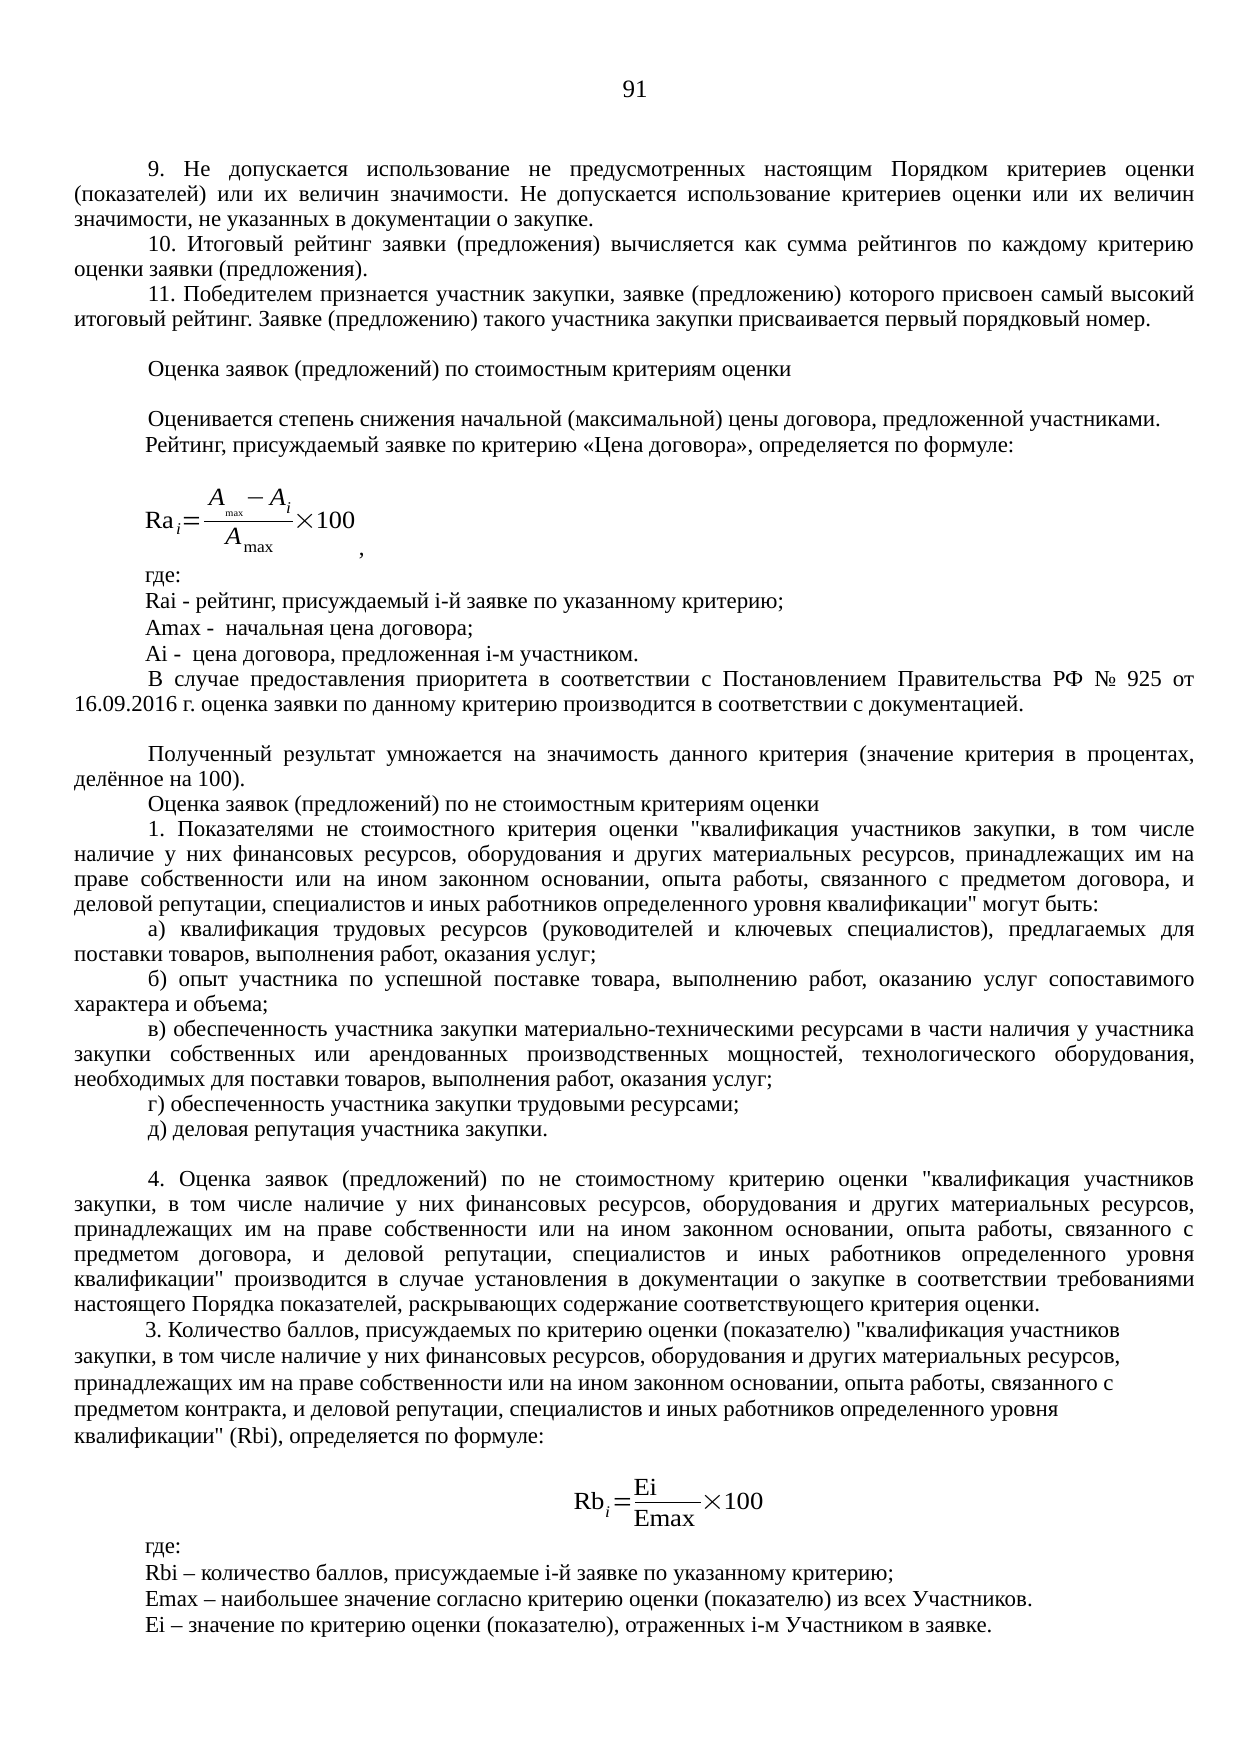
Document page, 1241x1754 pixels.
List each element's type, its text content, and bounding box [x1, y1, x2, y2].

text 11. Победителем признается участник закупки, заявке (предложению) которого присвоен самый высокий итоговый рейтинг. Заявке (предложению) такого участника закупки присваивается первый порядковый номер. [74, 281, 1196, 331]
text Оценивается степень снижения начальной (максимальной) цены договора, предложенной участниками. [74, 406, 1196, 431]
text Rai - рейтинг, присуждаемый i-й заявке по указанному критерию; [74, 587, 1196, 613]
text 4. Оценка заявок (предложений) по не стоимостному критерию оценки "квалификация участников закупки, в том числе наличие у них финансовых ресурсов, оборудования и других материальных ресурсов, принадлежащих им на праве собственности или на ином законном основании, опыта работы, связанного с предметом договора, и деловой репутации, специалистов и иных работников определенного уровня квалификации" производится в случае установления в документации о закупке в соответствии требованиями настоящего Порядка показателей, раскрывающих содержание соответствующего критерия оценки. [74, 1166, 1196, 1316]
text Rbi – количество баллов, присуждаемые i-й заявке по указанному критерию; [74, 1558, 1196, 1585]
text д) деловая репутация участника закупки. [74, 1116, 1196, 1141]
text Ai - цена договора, предложенная i-м участником. [74, 640, 1196, 666]
text а) квалификация трудовых ресурсов (руководителей и ключевых специалистов), предлагаемых для поставки товаров, выполнения работ, оказания услуг; [74, 916, 1196, 966]
text В случае предоставления приоритета в соответствии с Постановлением Правительства РФ № 925 от 16.09.2016 г. оценка заявки по данному критерию производится в соответствии с документацией. [74, 666, 1196, 716]
text 10. Итоговый рейтинг заявки (предложения) вычисляется как сумма рейтингов по каждому критерию оценки заявки (предложения). [74, 231, 1196, 281]
text где: [74, 561, 1196, 587]
text Оценка заявок (предложений) по не стоимостным критериям оценки [74, 791, 1196, 816]
text 1. Показателями не стоимостного критерия оценки "квалификация участников закупки, в том числе наличие у них финансовых ресурсов, оборудования и других материальных ресурсов, принадлежащих им на праве собственности или на ином законном основании, опыта работы, связанного с предметом договора, и деловой репутации, специалистов и иных работников определенного уровня квалификации" могут быть: [74, 816, 1196, 916]
text Оценка заявок (предложений) по стоимостным критериям оценки [74, 356, 1196, 381]
text 9. Не допускается использование не предусмотренных настоящим Порядком критериев оценки (показателей) или их величин значимости. Не допускается использование критериев оценки или их величин значимости, не указанных в документации о закупке. [74, 156, 1196, 231]
text Amax - начальная цена договора; [74, 613, 1196, 640]
text 3. Количество баллов, присуждаемых по критерию оценки (показателю) "квалификация участников закупки, в том числе наличие у них финансовых ресурсов, оборудования и других материальных ресурсов, принадлежащих им на праве собственности или на ином законном основании, опыта работы, связанного с предметом контракта, и деловой репутации, специалистов и иных работников определенного уровня квалификации" (Rbi), определяется по формуле: [74, 1316, 1196, 1448]
text где: [74, 1532, 1196, 1558]
text Полученный результат умножается на значимость данного критерия (значение критерия в процентах, делённое на 100). [74, 741, 1196, 791]
text Emax – наибольшее значение согласно критерию оценки (показателю) из всех Участников. [74, 1585, 1196, 1611]
text в) обеспеченность участника закупки материально-техническими ресурсами в части наличия у участника закупки собственных или арендованных производственных мощностей, технологического оборудования, необходимых для поставки товаров, выполнения работ, оказания услуг; [74, 1016, 1196, 1091]
text г) обеспеченность участника закупки трудовыми ресурсами; [74, 1091, 1196, 1116]
text б) опыт участника по успешной поставке товара, выполнению работ, оказанию услуг сопоставимого характера и объема; [74, 966, 1196, 1016]
text , [74, 484, 1196, 561]
text Ei – значение по критерию оценки (показателю), отраженных i-м Участником в заявке. [74, 1611, 1196, 1638]
text Рейтинг, присуждаемый заявке по критерию «Цена договора», определяется по формуле: [74, 431, 1196, 458]
